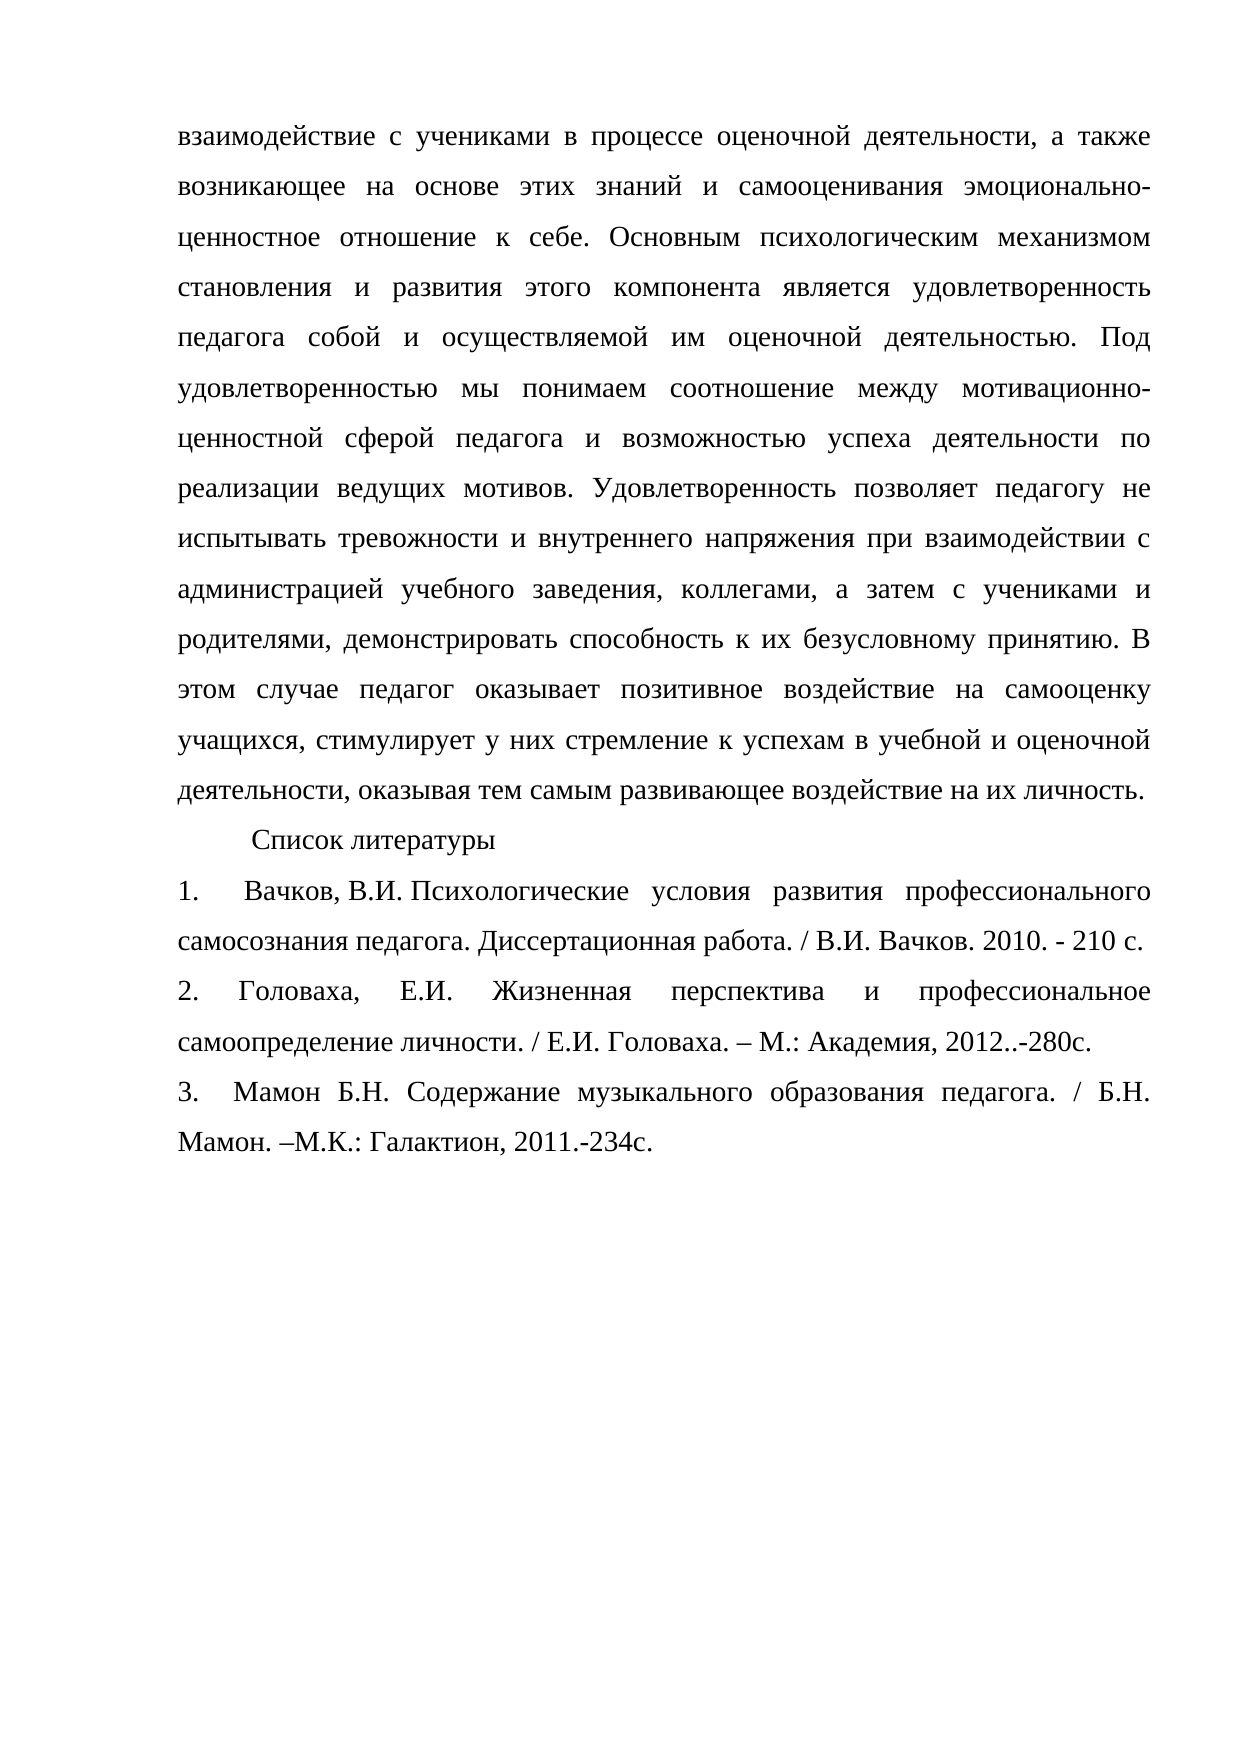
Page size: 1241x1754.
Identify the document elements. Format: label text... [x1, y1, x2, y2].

text Список литературы [177, 822, 1152, 856]
text 2. Головаха, Е.И. Жизненная перспектива и профессиональное самоопределение личности. / Е.И. Головаха. – М.: Академия, 2012..-280с. [177, 973, 1152, 1057]
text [177, 118, 1152, 806]
text 3. Мамон Б.Н. Содержание музыкального образования педагога. / Б.Н. Мамон. –М.К.: Галактион, 2011.-234с. [177, 1074, 1152, 1158]
text 1. Вачков, В.И. Психологические условия развития профессионального самосознания педагога. Диссертационная работа. / В.И. Вачков. 2010. - 210 с. [177, 873, 1152, 957]
